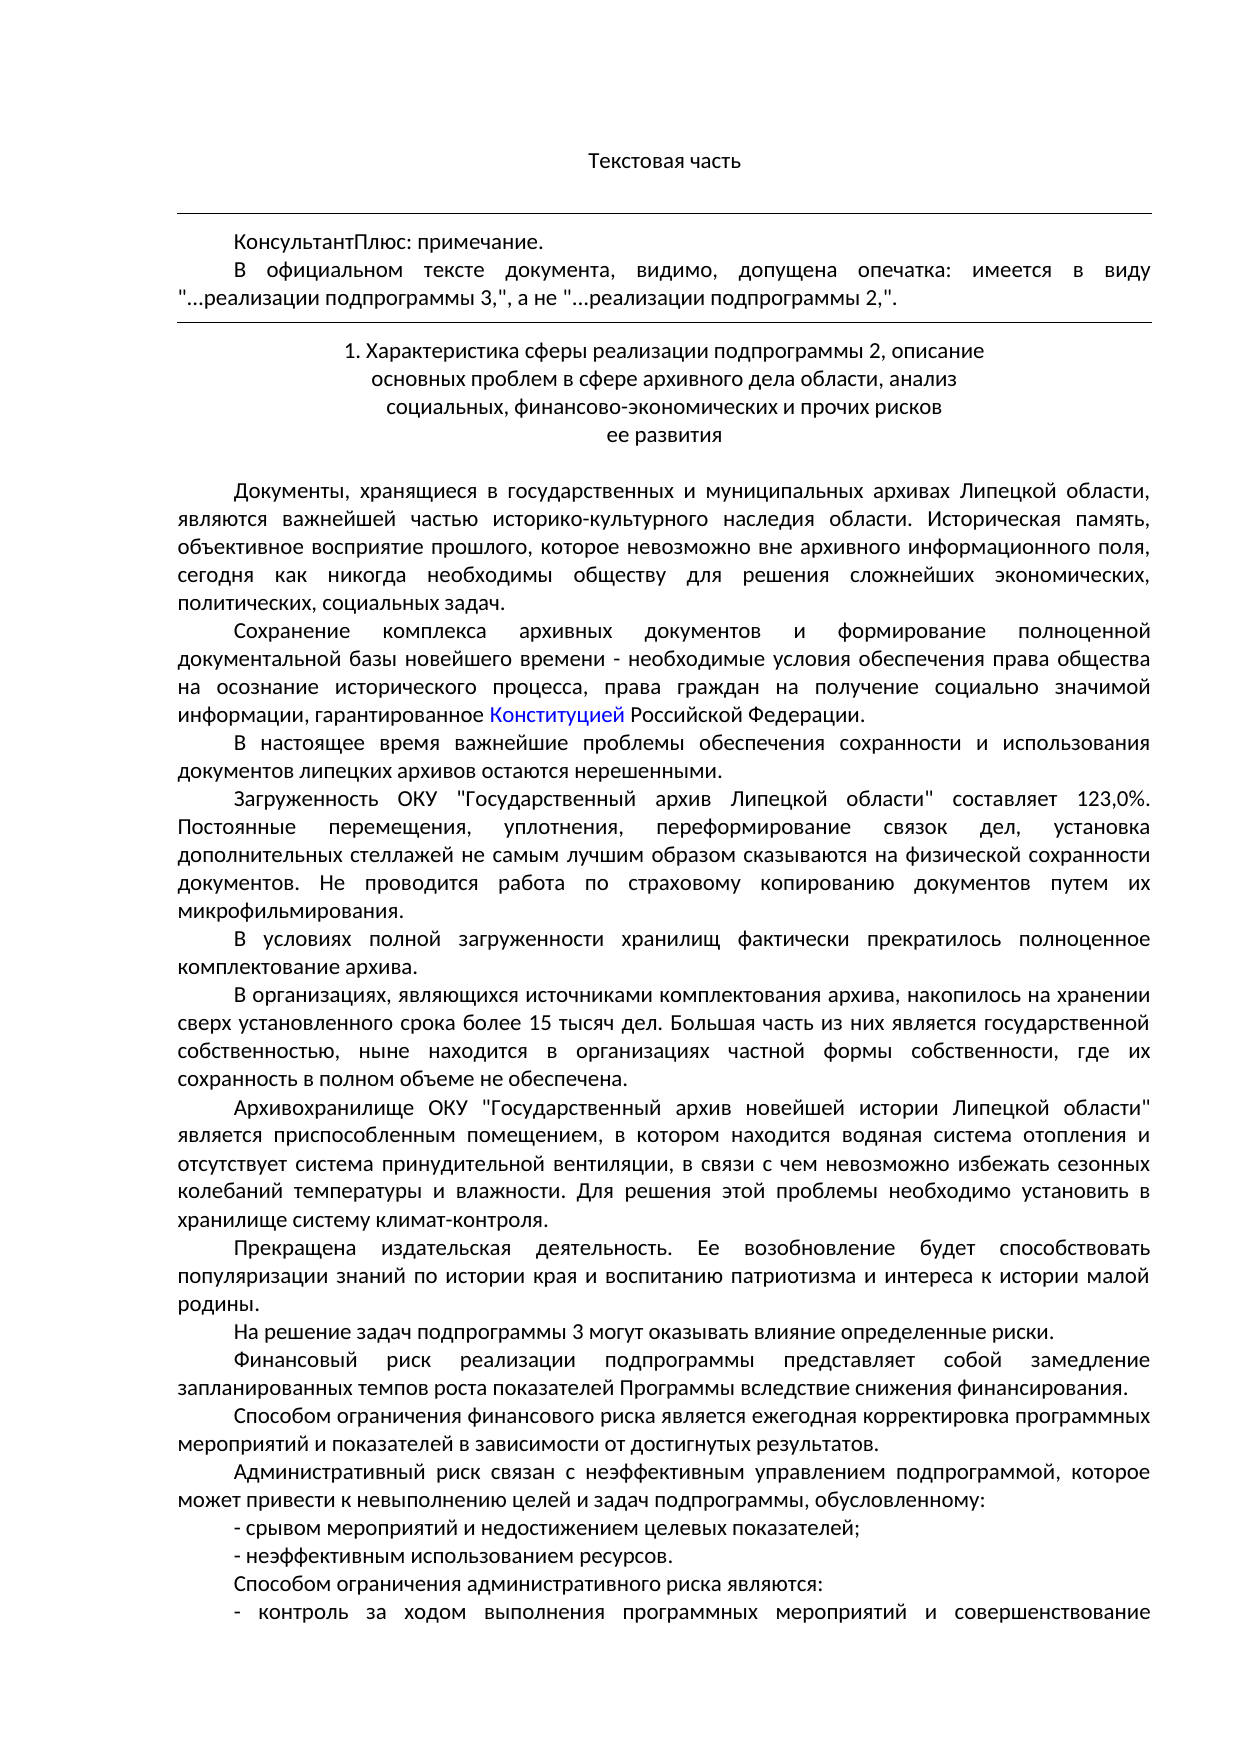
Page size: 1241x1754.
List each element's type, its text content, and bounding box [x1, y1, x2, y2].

text Финансовый риск реализации подпрограммы представляет собой замедление запланированных темпов роста показателей Программы вследствие снижения финансирования. [177, 1345, 1152, 1401]
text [177, 1597, 1152, 1625]
text В настоящее время важнейшие проблемы обеспечения сохранности и использования документов липецких архивов остаются нерешенными. [177, 728, 1152, 784]
text Административный риск связан с неэффективным управлением подпрограммой, которое может привести к невыполнению целей и задач подпрограммы, обусловленному: [177, 1457, 1152, 1513]
text - неэффективным использованием ресурсов. [177, 1541, 1152, 1569]
text В условиях полной загруженности хранилищ фактически прекратилось полноценное комплектование архива. [177, 924, 1152, 981]
text Сохранение комплекса архивных документов и формирование полноценной документальной базы новейшего времени - необходимые условия обеспечения права общества на осознание исторического процесса, права граждан на получение социально значимой информации, гарантированное Конституцией Российской Федерации. [177, 616, 1152, 728]
text ее развития [177, 420, 1152, 448]
text В официальном тексте документа, видимо, допущена опечатка: имеется в виду "...реализации подпрограммы 3,", а не "...реализации подпрограммы 2,". [177, 255, 1152, 311]
text Текстовая часть [177, 146, 1152, 174]
text КонсультантПлюс: примечание. [177, 227, 1152, 255]
text В организациях, являющихся источниками комплектования архива, накопилось на хранении сверх установленного срока более 15 тысяч дел. Большая часть из них является государственной собственностью, ныне находится в организациях частной формы собственности, где их сохранность в полном объеме не обеспечена. [177, 981, 1152, 1093]
text Способом ограничения финансового риска является ежегодная корректировка программных мероприятий и показателей в зависимости от достигнутых результатов. [177, 1401, 1152, 1457]
text Способом ограничения административного риска являются: [177, 1569, 1152, 1597]
text Прекращена издательская деятельность. Ее возобновление будет способствовать популяризации знаний по истории края и воспитанию патриотизма и интереса к истории малой родины. [177, 1233, 1152, 1317]
text социальных, финансово-экономических и прочих рисков [177, 392, 1152, 420]
text - срывом мероприятий и недостижением целевых показателей; [177, 1513, 1152, 1541]
text 1. Характеристика сферы реализации подпрограммы 2, описание [177, 336, 1152, 364]
text основных проблем в сфере архивного дела области, анализ [177, 364, 1152, 392]
text Архивохранилище ОКУ "Государственный архив новейшей истории Липецкой области" является приспособленным помещением, в котором находится водяная система отопления и отсутствует система принудительной вентиляции, в связи с чем невозможно избежать сезонных колебаний температуры и влажности. Для решения этой проблемы необходимо установить в хранилище систему климат-контроля. [177, 1093, 1152, 1233]
text Загруженность ОКУ "Государственный архив Липецкой области" составляет 123,0%. Постоянные перемещения, уплотнения, переформирование связок дел, установка дополнительных стеллажей не самым лучшим образом сказываются на физической сохранности документов. Не проводится работа по страховому копированию документов путем их микрофильмирования. [177, 784, 1152, 924]
text На решение задач подпрограммы 3 могут оказывать влияние определенные риски. [177, 1317, 1152, 1345]
text Документы, хранящиеся в государственных и муниципальных архивах Липецкой области, являются важнейшей частью историко-культурного наследия области. Историческая память, объективное восприятие прошлого, которое невозможно вне архивного информационного поля, сегодня как никогда необходимы обществу для решения сложнейших экономических, политических, социальных задач. [177, 476, 1152, 616]
